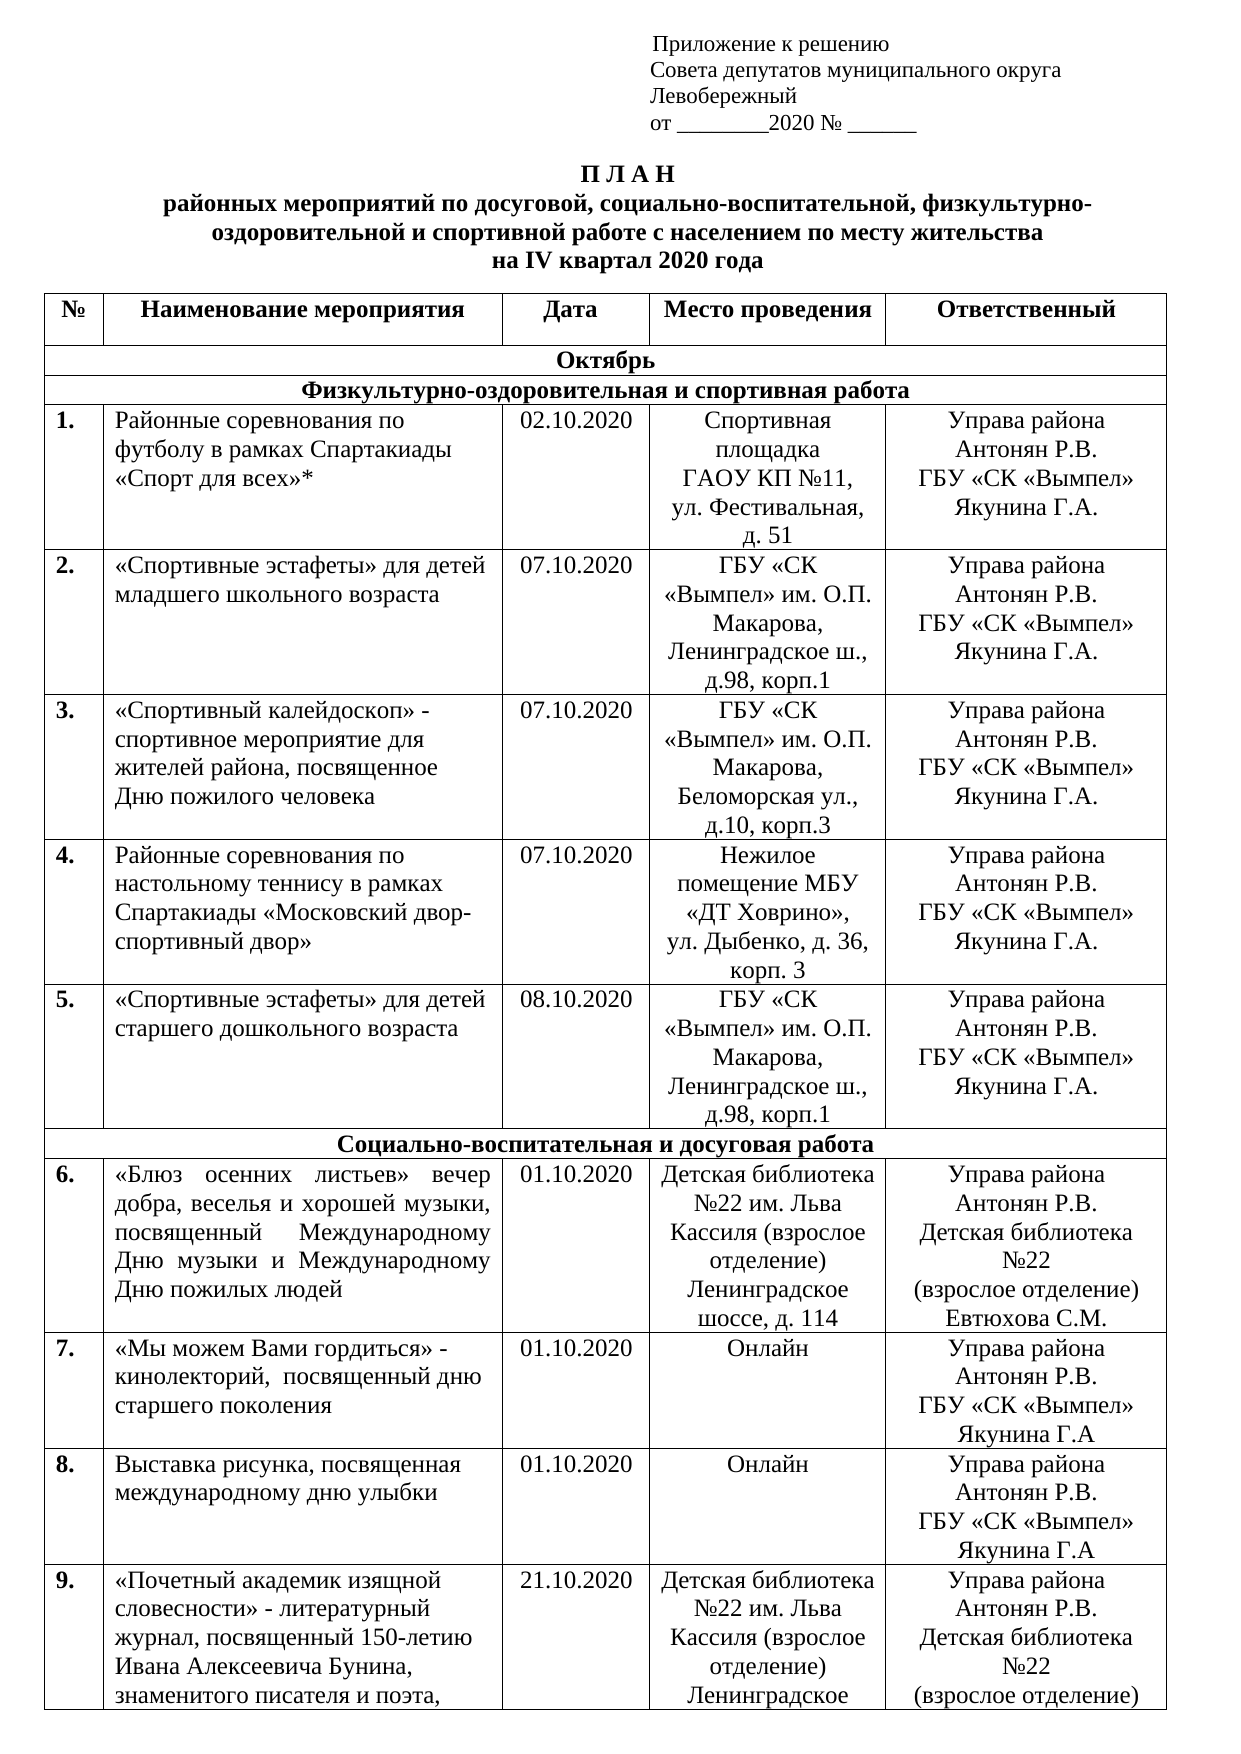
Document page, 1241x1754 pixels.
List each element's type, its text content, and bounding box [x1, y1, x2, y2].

table_cell 07.10.2020 [503, 695, 649, 839]
table_cell Нежилое помещение МБУ «ДТ Ховрино», ул. Дыбенко, д. 36, корп. 3 [650, 840, 885, 983]
table_cell 01.10.2020 [503, 1333, 649, 1448]
table_header Ответственный [886, 294, 1166, 344]
table_cell 07.10.2020 [503, 840, 649, 983]
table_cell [104, 1565, 502, 1708]
table_cell Управа района Антонян Р.В. ГБУ «СК «Вымпел» Якунина Г.А. [886, 550, 1166, 694]
table_cell 01.10.2020 [503, 1449, 649, 1564]
table_cell Районные соревнования по футболу в рамках Спартакиады «Спорт для всех»* [104, 405, 502, 549]
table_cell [650, 1565, 885, 1708]
text на IV квартал 2020 года [118, 245, 1137, 274]
table_cell 21.10.2020 [503, 1565, 649, 1708]
table_cell Социально-воспитательная и досуговая работа [45, 1129, 1166, 1158]
table_header Наименование мероприятия [104, 294, 502, 344]
table_cell [45, 840, 103, 983]
table_cell Спортивная площадка ГАОУ КП №11, ул. Фестивальная, д. 51 [650, 405, 885, 549]
table_cell Управа района Антонян Р.В. ГБУ «СК «Вымпел» Якунина Г.А. [886, 405, 1166, 549]
table_cell «Спортивные эстафеты» для детей старшего дошкольного возраста [104, 985, 502, 1128]
table_cell Районные соревнования по настольному теннису в рамках Спартакиады «Московский двор-спортивный двор» [104, 840, 502, 983]
table_header Место проведения [650, 294, 885, 344]
table_cell [45, 695, 103, 839]
table_cell «Спортивные эстафеты» для детей младшего школьного возраста [104, 550, 502, 694]
table_header № [45, 294, 103, 344]
table_cell Управа района Антонян Р.В. ГБУ «СК «Вымпел» Якунина Г.А. [886, 695, 1166, 839]
table_cell ГБУ «СК «Вымпел» им. О.П. Макарова, Ленинградское ш., д.98, корп.1 [650, 985, 885, 1128]
table_cell [45, 405, 103, 549]
table_header Дата [503, 294, 649, 344]
table_cell Октябрь [45, 346, 1166, 374]
table_cell 07.10.2020 [503, 550, 649, 694]
text от ________2020 № ______ [650, 109, 1137, 135]
table_cell Детская библиотека №22 им. Льва Кассиля (взрослое отделение) Ленинградское шоссе, д. 114 [650, 1159, 885, 1332]
table_cell «Спортивный калейдоскоп» - спортивное мероприятие для жителей района, посвященное Дню пожилого человека [104, 695, 502, 839]
table_cell Управа района Антонян Р.В. Детская библиотека №22 (взрослое отделение) Евтюхова С.М. [886, 1159, 1166, 1332]
table_cell [45, 1449, 103, 1564]
table_cell Управа района Антонян Р.В. ГБУ «СК «Вымпел» Якунина Г.А. [886, 985, 1166, 1128]
table_cell [45, 550, 103, 694]
table_cell [45, 1159, 103, 1332]
table_cell ГБУ «СК «Вымпел» им. О.П. Макарова, Беломорская ул., д.10, корп.3 [650, 695, 885, 839]
text Приложение к решению Совета депутатов муниципального округа Левобережный [635, 29, 1137, 109]
text П Л А Н [118, 159, 1137, 188]
table_cell ГБУ «СК «Вымпел» им. О.П. Макарова, Ленинградское ш., д.98, корп.1 [650, 550, 885, 694]
text районных мероприятий по досуговой, социально-воспитательной, физкультурно-оздоровительной и спортивной работе с населением по месту жительства [118, 188, 1137, 245]
table_cell 02.10.2020 [503, 405, 649, 549]
table_cell Управа района Антонян Р.В. ГБУ «СК «Вымпел» Якунина Г.А. [886, 840, 1166, 983]
table_cell 01.10.2020 [503, 1159, 649, 1332]
table_cell Управа района Антонян Р.В. ГБУ «СК «Вымпел» Якунина Г.А [886, 1449, 1166, 1564]
table_cell Физкультурно-оздоровительная и спортивная работа [45, 376, 1166, 404]
table_cell Онлайн [650, 1333, 885, 1448]
table_cell Выставка рисунка, посвященная международному дню улыбки [104, 1449, 502, 1564]
table_cell Онлайн [650, 1449, 885, 1564]
table_cell [45, 1333, 103, 1448]
table_cell «Блюз осенних листьев» вечер добра, веселья и хорошей музыки, посвященный Международному Дню музыки и Международному Дню пожилых людей [104, 1159, 502, 1332]
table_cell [886, 1565, 1166, 1708]
table_cell [45, 1565, 103, 1708]
table_cell 08.10.2020 [503, 985, 649, 1128]
table_cell «Мы можем Вами гордиться» - кинолекторий, посвященный дню старшего поколения [104, 1333, 502, 1448]
table_cell Управа района Антонян Р.В. ГБУ «СК «Вымпел» Якунина Г.А [886, 1333, 1166, 1448]
table_cell [45, 985, 103, 1128]
